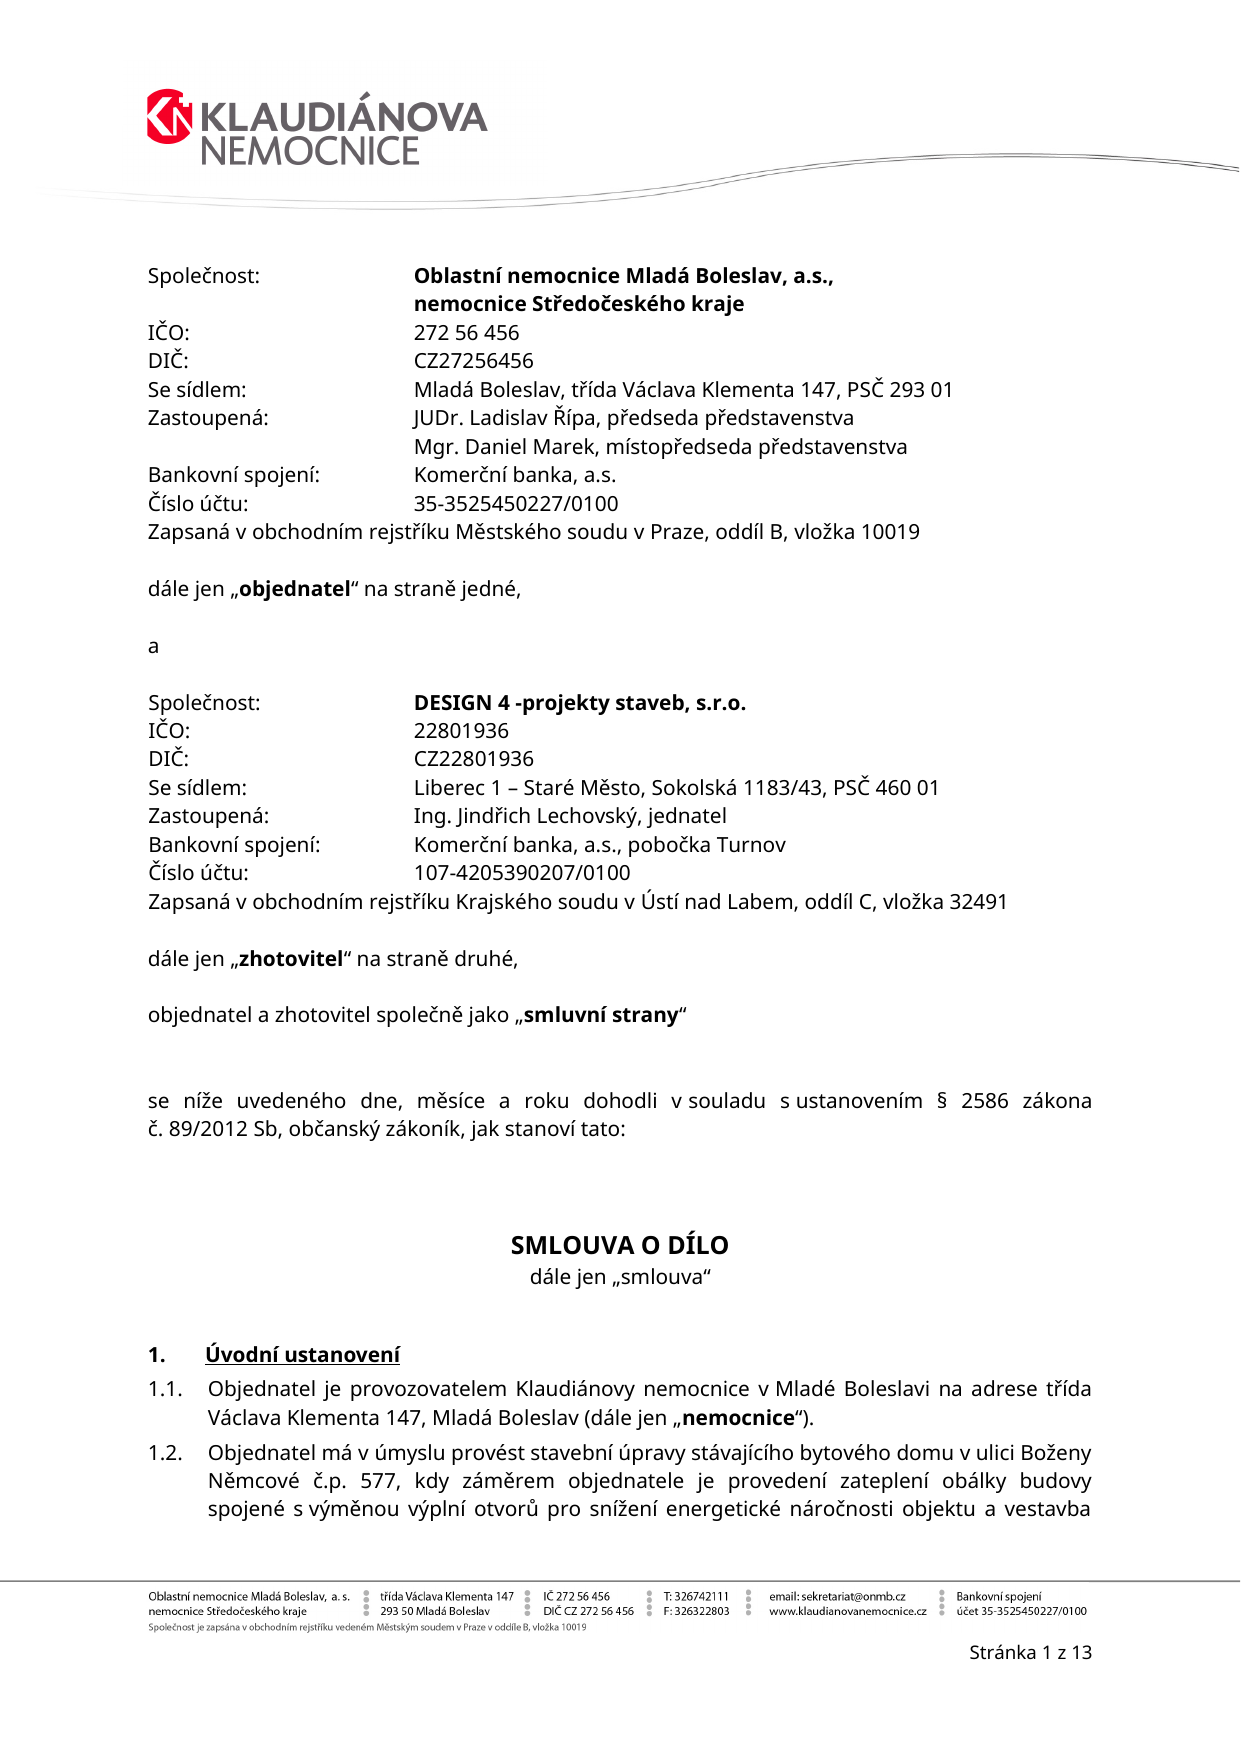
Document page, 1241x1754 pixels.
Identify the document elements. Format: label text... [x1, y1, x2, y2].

text dále jen „smlouva“ [148, 1262, 1092, 1291]
table_cell Zastoupená: [148, 801, 413, 830]
text dále jen „objednatel“ na straně jedné, [148, 574, 1092, 602]
subtitle Úvodní ustanovení [148, 1340, 1092, 1368]
table_cell 22801936 [413, 716, 1092, 744]
text Se sídlem: Mladá Boleslav, třída Václava Klementa 147, PSČ 293 01 [148, 375, 1092, 403]
table_cell DIČ: [148, 745, 413, 773]
text Bankovní spojení: Komerční banka, a.s. [148, 460, 1092, 489]
table_cell Liberec 1 – Staré Město, Sokolská 1183/43, PSČ 460 01 [413, 773, 1092, 801]
text smlouva o dílo [148, 1228, 1092, 1262]
table_cell CZ22801936 [413, 745, 1092, 773]
text objednatel a zhotovitel společně jako „smluvní strany“ [148, 1001, 1092, 1029]
table_cell Bankovní spojení: [148, 830, 413, 858]
picture [145, 1586, 1089, 1633]
table_cell Se sídlem: [148, 773, 413, 801]
table_cell Číslo účtu: [148, 858, 413, 887]
table_cell Zapsaná v obchodním rejstříku Krajského soudu v Ústí nad Labem, oddíl C, vložka 32491 [148, 887, 1092, 915]
text DIČ: CZ27256456 [148, 346, 1092, 375]
text a [148, 631, 1092, 659]
subtitle Objednatel je provozovatelem Klaudiánovy nemocnice v Mladé Boleslavi na adrese třída Václava Klementa 147, Mladá Boleslav (dále jen „nemocnice“). [148, 1374, 1092, 1431]
text Společnost: Oblastní nemocnice Mladá Boleslav, a.s., [148, 261, 1092, 289]
table_header DESIGN 4 -projekty staveb, s.r.o. [413, 688, 1092, 716]
text IČO: 272 56 456 [148, 318, 1092, 346]
table_cell Komerční banka, a.s., pobočka Turnov [413, 830, 1092, 858]
table_cell Ing. Jindřich Lechovský, jednatel [413, 801, 1092, 830]
picture [34, 60, 1240, 221]
text dále jen „zhotovitel“ na straně druhé, [148, 944, 1092, 972]
text Zastoupená: JUDr. Ladislav Řípa, předseda představenstva [148, 403, 1092, 432]
table_cell IČO: [148, 716, 413, 744]
table_cell 107-4205390207/0100 [413, 858, 1092, 887]
text Mgr. Daniel Marek, místopředseda představenstva [413, 432, 1092, 460]
text Číslo účtu: 35-3525450227/0100 [148, 489, 1092, 517]
text nemocnice Středočeského kraje [413, 289, 1092, 318]
text Zapsaná v obchodním rejstříku Městského soudu v Praze, oddíl B, vložka 10019 [148, 517, 1092, 546]
text se níže uvedeného dne, měsíce a roku dohodli v souladu s ustanovením § 2586 zákona č. 89/2012 Sb, občanský zákoník, jak stanoví tato: [148, 1086, 1092, 1143]
table_header Společnost: [148, 688, 413, 716]
